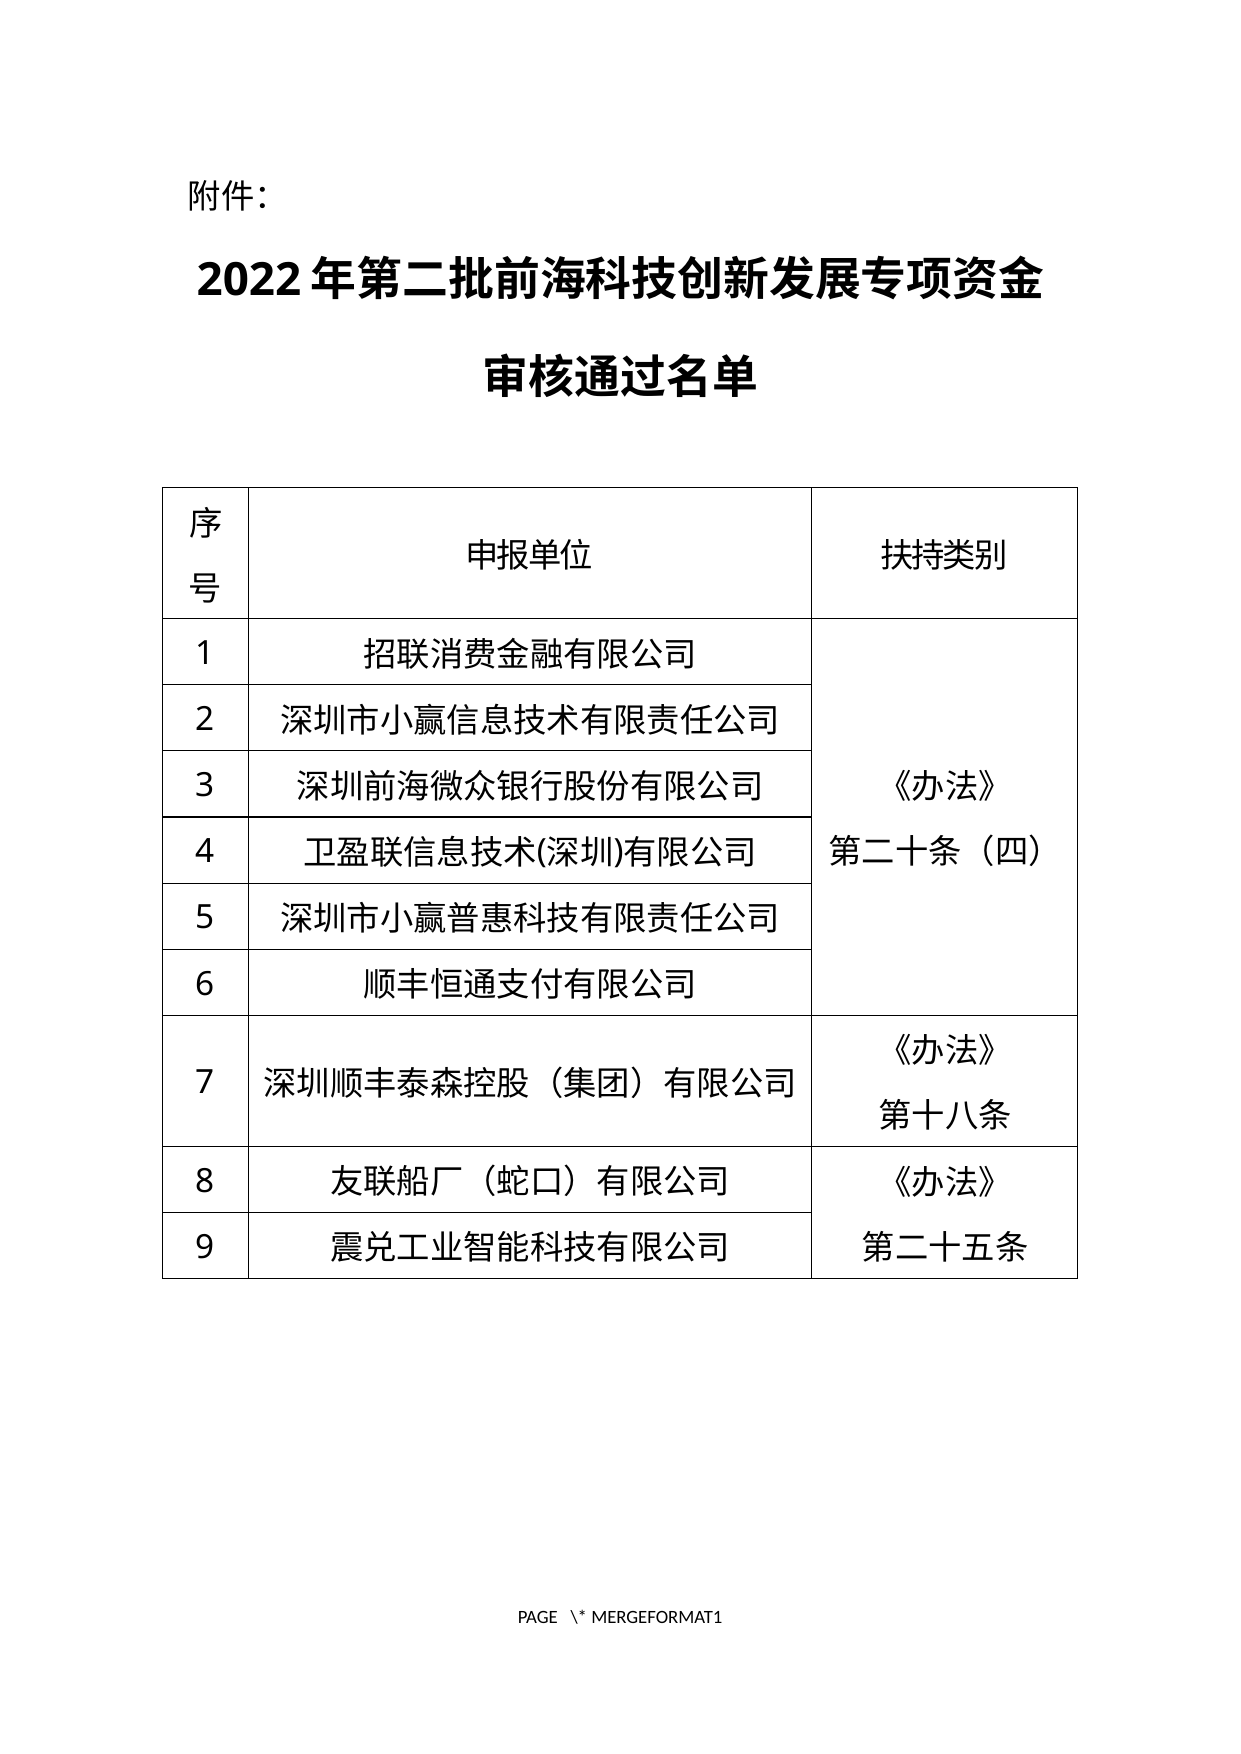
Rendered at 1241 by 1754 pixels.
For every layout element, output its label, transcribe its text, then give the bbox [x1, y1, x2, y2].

table_cell 卫盈联信息技术(深圳)有限公司 [249, 818, 811, 882]
table_cell 招联消费金融有限公司 [249, 619, 811, 684]
table_cell 8 [163, 1147, 248, 1212]
table_cell 9 [163, 1213, 248, 1278]
table_cell 顺丰恒通支付有限公司 [249, 950, 811, 1014]
table_cell 震兑工业智能科技有限公司 [249, 1213, 811, 1278]
table_cell 5 [163, 884, 248, 948]
table_cell 《办法》 第二十五条 [812, 1147, 1077, 1278]
table_cell 4 [163, 818, 248, 882]
table_cell 友联船厂（蛇口）有限公司 [249, 1147, 811, 1212]
table_header 申报单位 [249, 488, 811, 618]
table_cell 深圳市小赢普惠科技有限责任公司 [249, 884, 811, 948]
text 附件： [187, 162, 1053, 227]
table_cell 深圳市小赢信息技术有限责任公司 [249, 685, 811, 750]
text 2022年第二批前海科技创新发展专项资金审核通过名单 [187, 227, 1053, 422]
table_cell 3 [163, 751, 248, 816]
table_cell 《办法》 第十八条 [812, 1016, 1077, 1146]
table_header 扶持类别 [812, 488, 1077, 618]
table_cell 2 [163, 685, 248, 750]
table_cell 《办法》 第二十条（四） [812, 619, 1077, 1014]
table_cell 1 [163, 619, 248, 684]
table_cell 深圳前海微众银行股份有限公司 [249, 751, 811, 816]
table_cell 7 [163, 1016, 248, 1146]
table_cell 深圳顺丰泰森控股（集团）有限公司 [249, 1016, 811, 1146]
table_header 序号 [163, 488, 248, 618]
table_cell 6 [163, 950, 248, 1014]
